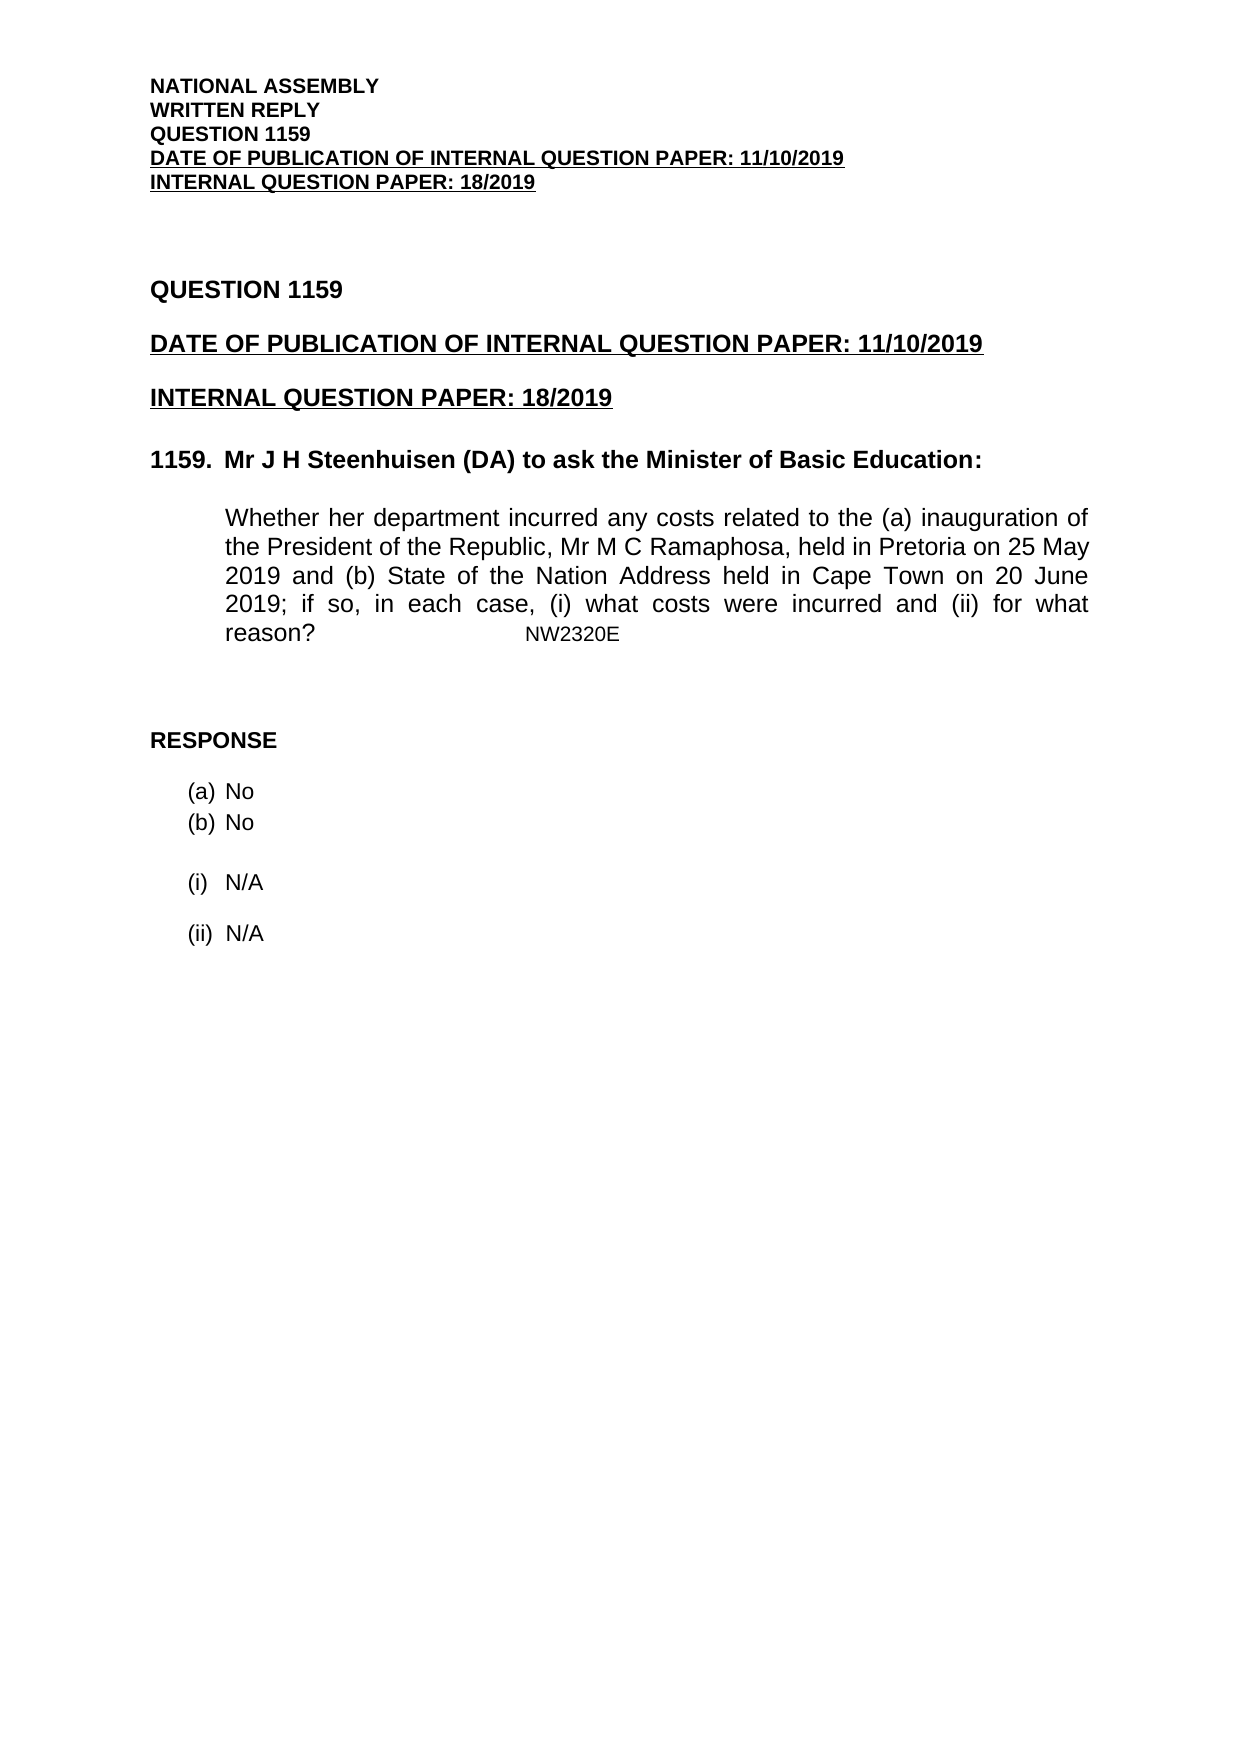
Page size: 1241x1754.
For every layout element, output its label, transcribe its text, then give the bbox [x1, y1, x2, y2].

text (ii) N/A [187, 920, 1090, 946]
text RESPONSE [150, 727, 1090, 753]
text Whether her department incurred any costs related to the (a) inauguration of the President of the Republic, Mr M C Ramaphosa, held in Pretoria on 25 May 2019 and (b) State of the Nation Address held in Cape Town on 20 June 2019; if so, in each case, (i) what costs were incurred and (ii) for what reason? NW2320E [225, 503, 1090, 647]
list N/A [187, 869, 1090, 895]
list No [187, 808, 1090, 835]
text INTERNAL QUESTION PAPER: 18/2019 [150, 383, 1090, 412]
list No [187, 778, 1090, 804]
text 1159. Mr J H Steenhuisen (DA) to ask the Minister of Basic Education: [150, 445, 1090, 474]
text DATE OF PUBLICATION OF INTERNAL QUESTION PAPER: 11/10/2019 [150, 329, 1090, 358]
text QUESTION 1159 [150, 275, 1090, 304]
